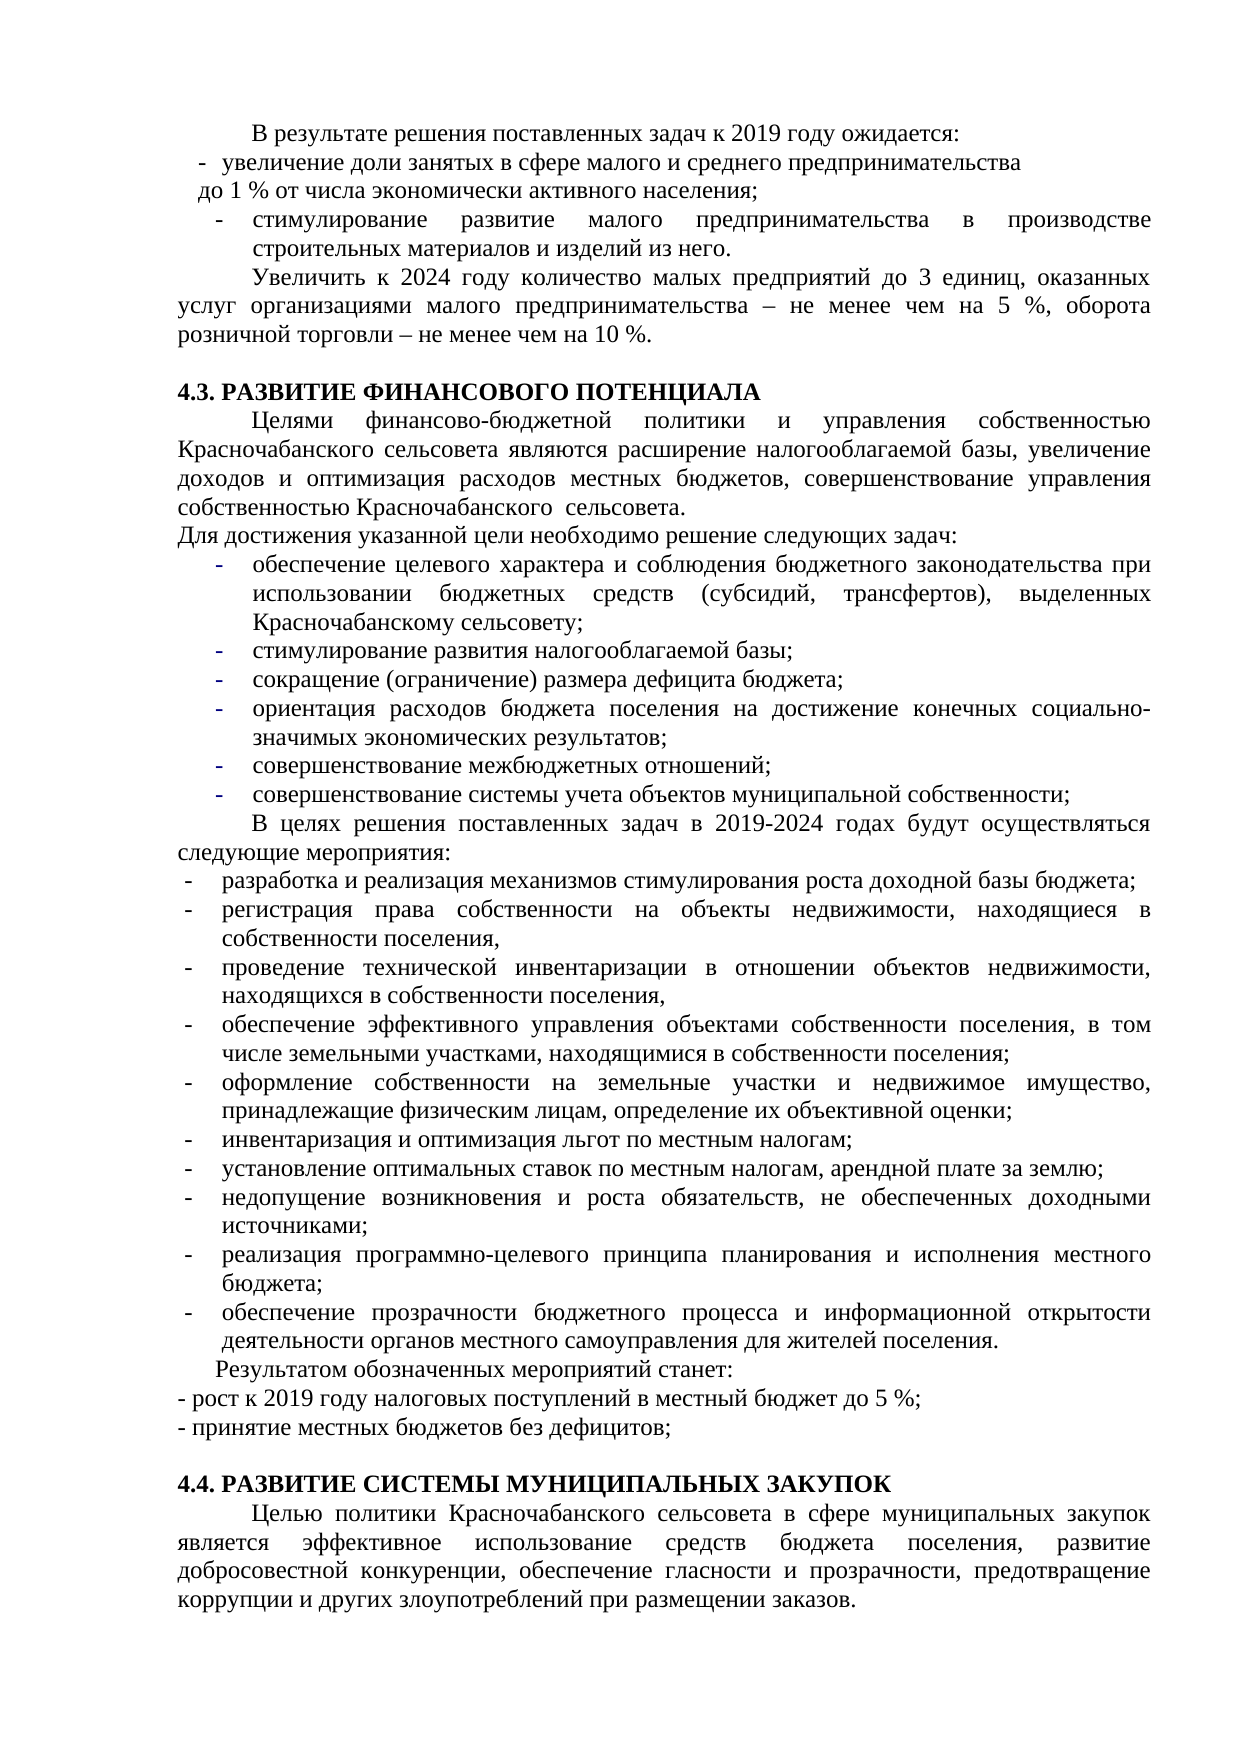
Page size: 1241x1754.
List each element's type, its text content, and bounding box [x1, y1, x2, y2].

list увеличение доли занятых в сфере малого и среднего предпринимательства [198, 147, 1152, 176]
list совершенствование системы учета объектов муниципальной собственности; [215, 779, 1152, 808]
list регистрация права собственности на объекты недвижимости, находящиеся в собственности поселения, [184, 894, 1152, 952]
list реализация программно-целевого принципа планирования и исполнения местного бюджета; [184, 1239, 1152, 1297]
text Целями финансово-бюджетной политики и управления собственностью Красночабанского сельсовета являются расширение налогооблагаемой базы, увеличение доходов и оптимизация расходов местных бюджетов, совершенствование управления собственностью Красночабанского сельсовета. [177, 406, 1152, 521]
list установление оптимальных ставок по местным налогам, арендной плате за землю; [184, 1153, 1152, 1182]
text - принятие местных бюджетов без дефицитов; [177, 1412, 1152, 1441]
list обеспечение эффективного управления объектами собственности поселения, в том числе земельными участками, находящимися в собственности поселения; [184, 1009, 1152, 1067]
text Результатом обозначенных мероприятий станет: [177, 1354, 1152, 1383]
text Целью политики Красночабанского сельсовета в сфере муниципальных закупок является эффективное использование средств бюджета поселения, развитие добросовестной конкуренции, обеспечение гласности и прозрачности, предотвращение коррупции и других злоупотреблений при размещении заказов. [177, 1498, 1152, 1613]
list сокращение (ограничение) размера дефицита бюджета; [215, 664, 1152, 693]
list обеспечение целевого характера и соблюдения бюджетного законодательства при использовании бюджетных средств (субсидий, трансфертов), выделенных Красночабанскому сельсовету; [215, 549, 1152, 636]
text Для достижения указанной цели необходимо решение следующих задач: [177, 521, 1152, 549]
list совершенствование межбюджетных отношений; [215, 751, 1152, 779]
list обеспечение прозрачности бюджетного процесса и информационной открытости деятельности органов местного самоуправления для жителей поселения. [184, 1297, 1152, 1354]
text до 1 % от числа экономически активного населения; [198, 176, 1152, 204]
text Увеличить к 2024 году количество малых предприятий до 3 единиц, оказанных услуг организациями малого предпринимательства – не менее чем на 5 %, оборота розничной торговли – не менее чем на 10 %. [177, 262, 1152, 348]
list стимулирование развития налогооблагаемой базы; [215, 636, 1152, 664]
list разработка и реализация механизмов стимулирования роста доходной базы бюджета; [184, 866, 1152, 894]
list ориентация расходов бюджета поселения на достижение конечных социально-значимых экономических результатов; [215, 693, 1152, 751]
list стимулирование развитие малого предпринимательства в производстве строительных материалов и изделий из него. [215, 204, 1152, 262]
list проведение технической инвентаризации в отношении объектов недвижимости, находящихся в собственности поселения, [184, 952, 1152, 1009]
text 4.3. РАЗВИТИЕ ФИНАНСОВОГО ПОТЕНЦИАЛА [177, 377, 1152, 406]
text В целях решения поставленных задач в 2019-2024 годах будут осуществляться следующие мероприятия: [177, 808, 1152, 866]
text - рост к 2019 году налоговых поступлений в местный бюджет до 5 %; [177, 1383, 1152, 1412]
text В результате решения поставленных задач к 2019 году ожидается: [177, 118, 1152, 147]
text 4.4. РАЗВИТИЕ СИСТЕМЫ МУНИЦИПАЛЬНЫХ ЗАКУПОК [177, 1469, 1152, 1498]
list инвентаризация и оптимизация льгот по местным налогам; [184, 1124, 1152, 1153]
list оформление собственности на земельные участки и недвижимое имущество, принадлежащие физическим лицам, определение их объективной оценки; [184, 1067, 1152, 1124]
list недопущение возникновения и роста обязательств, не обеспеченных доходными источниками; [184, 1182, 1152, 1239]
